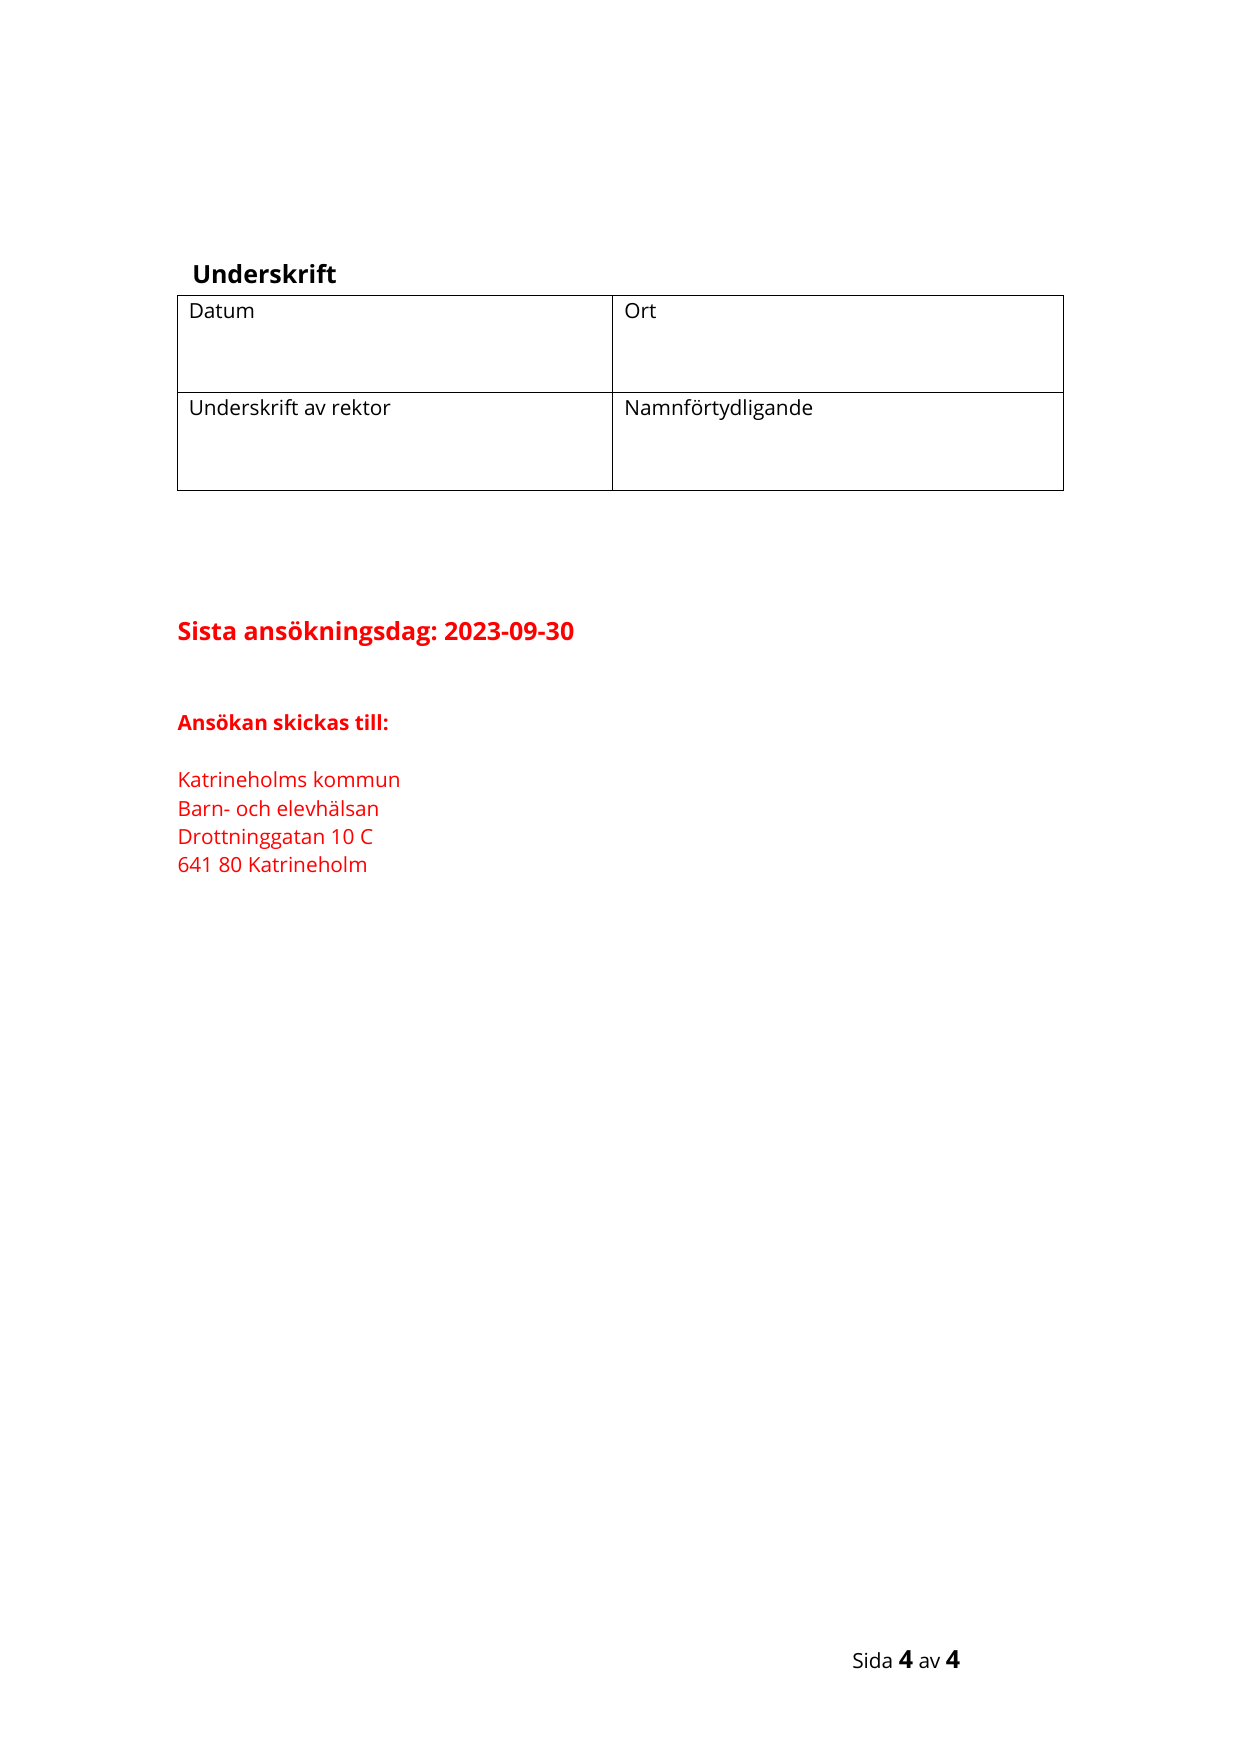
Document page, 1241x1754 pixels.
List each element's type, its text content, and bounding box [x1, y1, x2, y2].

text Ansökan skickas till: [177, 708, 960, 737]
text Drottninggatan 10 C [177, 822, 960, 851]
table_header Ort [613, 296, 1063, 392]
table_cell Underskrift av rektor [178, 393, 612, 490]
table_header Datum [178, 296, 612, 392]
text 641 80 Katrineholm [177, 851, 960, 879]
subtitle Sista ansökningsdag: 2023-09-30 [177, 613, 960, 647]
subtitle Underskrift [192, 257, 960, 291]
text Katrineholms kommun [177, 765, 960, 794]
table_cell Namnförtydligande [613, 393, 1063, 490]
text Barn- och elevhälsan [177, 794, 960, 822]
